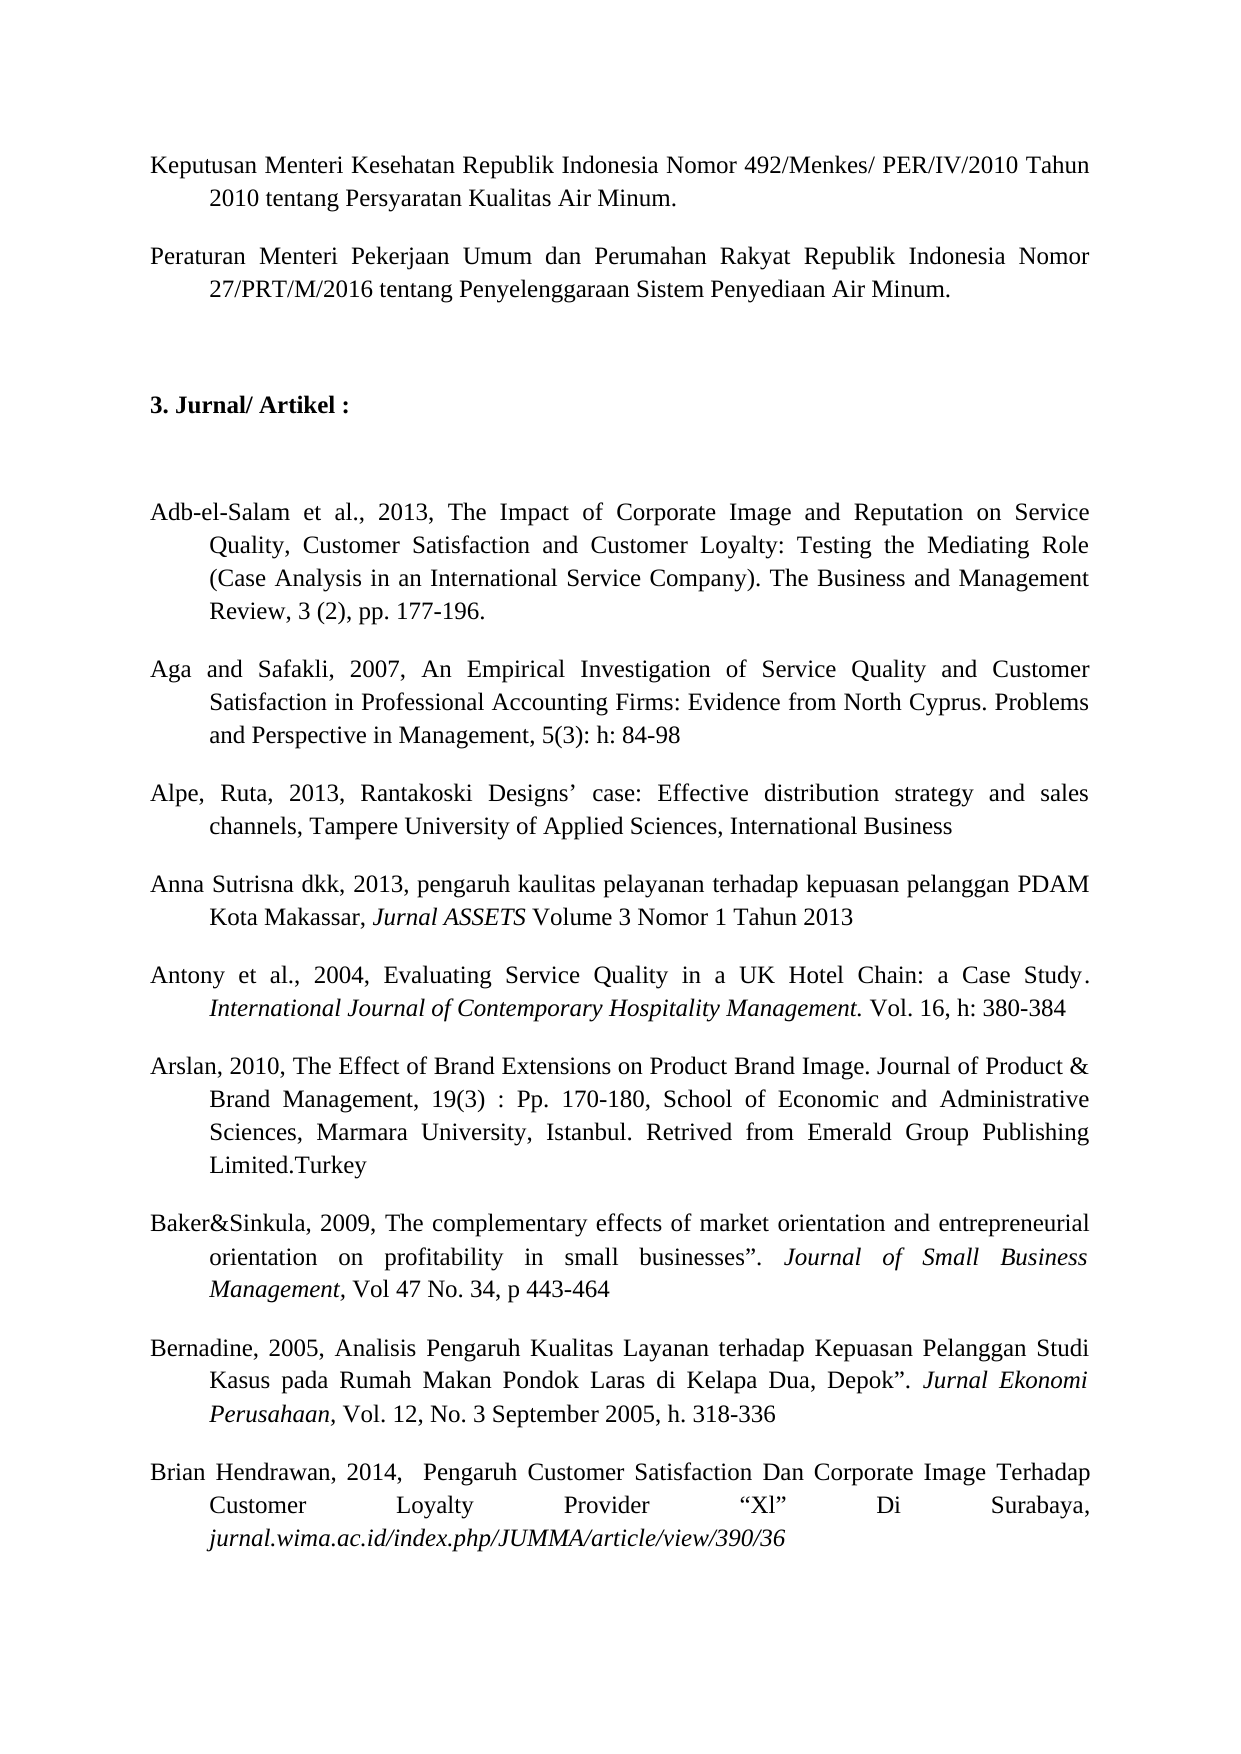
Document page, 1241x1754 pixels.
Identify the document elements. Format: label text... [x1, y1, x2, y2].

text Peraturan Menteri Pekerjaan Umum dan Perumahan Rakyat Republik Indonesia Nomor 27/PRT/M/2016 tentang Penyelenggaraan Sistem Penyediaan Air Minum. [150, 241, 1090, 303]
text Aga and Safakli, 2007, An Empirical Investigation of Service Quality and Customer Satisfaction in Professional Accounting Firms: Evidence from North Cyprus. Problems and Perspective in Management, 5(3): h: 84-98 [150, 654, 1090, 749]
text Antony et al., 2004, Evaluating Service Quality in a UK Hotel Chain: a Case Study. International Journal of Contemporary Hospitality Management. Vol. 16, h: 380-384 [150, 960, 1090, 1022]
text Baker&Sinkula, 2009, The complementary effects of market orientation and entrepreneurial orientation on profitability in small businesses”. Journal of Small Business Management, Vol 47 No. 34, p 443-464 [150, 1208, 1090, 1303]
text Keputusan Menteri Kesehatan Republik Indonesia Nomor 492/Menkes/ PER/IV/2010 Tahun 2010 tentang Persyaratan Kualitas Air Minum. [150, 150, 1090, 212]
text Adb-el-Salam et al., 2013, The Impact of Corporate Image and Reputation on Service Quality, Customer Satisfaction and Customer Loyalty: Testing the Mediating Role (Case Analysis in an International Service Company). The Business and Management Review, 3 (2), pp. 177-196. [150, 497, 1090, 625]
text Bernadine, 2005, Analisis Pengaruh Kualitas Layanan terhadap Kepuasan Pelanggan Studi Kasus pada Rumah Makan Pondok Laras di Kelapa Dua, Depok”. Jurnal Ekonomi Perusahaan, Vol. 12, No. 3 September 2005, h. 318-336 [150, 1333, 1090, 1427]
text 3. Jurnal/ Artikel : [150, 390, 1090, 419]
text Alpe, Ruta, 2013, Rantakoski Designs’ case: Effective distribution strategy and sales channels, Tampere University of Applied Sciences, International Business [150, 778, 1090, 840]
text Arslan, 2010, The Effect of Brand Extensions on Product Brand Image. Journal of Product & Brand Management, 19(3) : Pp. 170-180, School of Economic and Administrative Sciences, Marmara University, Istanbul. Retrived from Emerald Group Publishing Limited.Turkey [150, 1051, 1090, 1179]
text Anna Sutrisna dkk, 2013, pengaruh kaulitas pelayanan terhadap kepuasan pelanggan PDAM Kota Makassar, Jurnal ASSETS Volume 3 Nomor 1 Tahun 2013 [150, 869, 1090, 931]
text Brian Hendrawan, 2014, Pengaruh Customer Satisfaction Dan Corporate Image Terhadap Customer Loyalty Provider “Xl” Di Surabaya, jurnal.wima.ac.id/index.php/JUMMA/article/view/390/36 [150, 1457, 1090, 1551]
